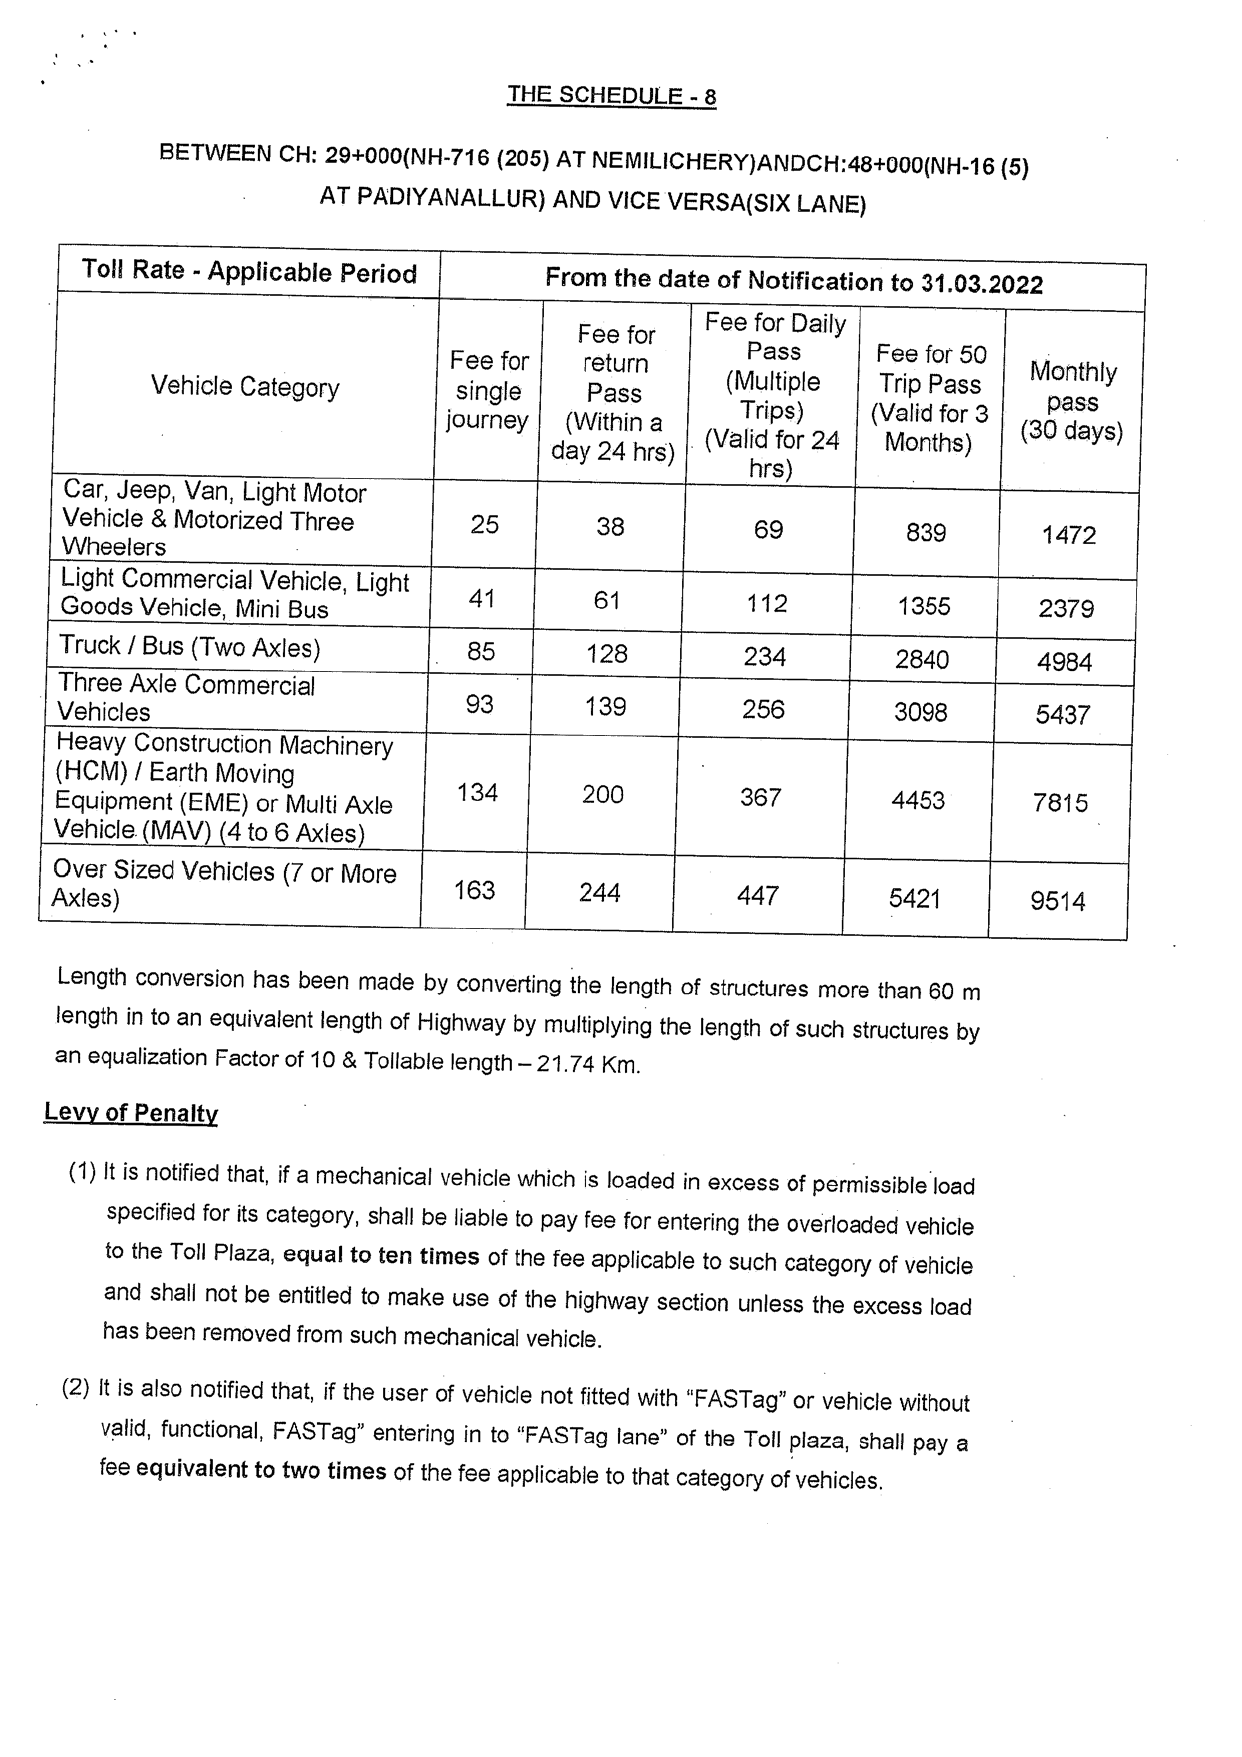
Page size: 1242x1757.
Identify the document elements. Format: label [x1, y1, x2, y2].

picture [36, 29, 1205, 1700]
